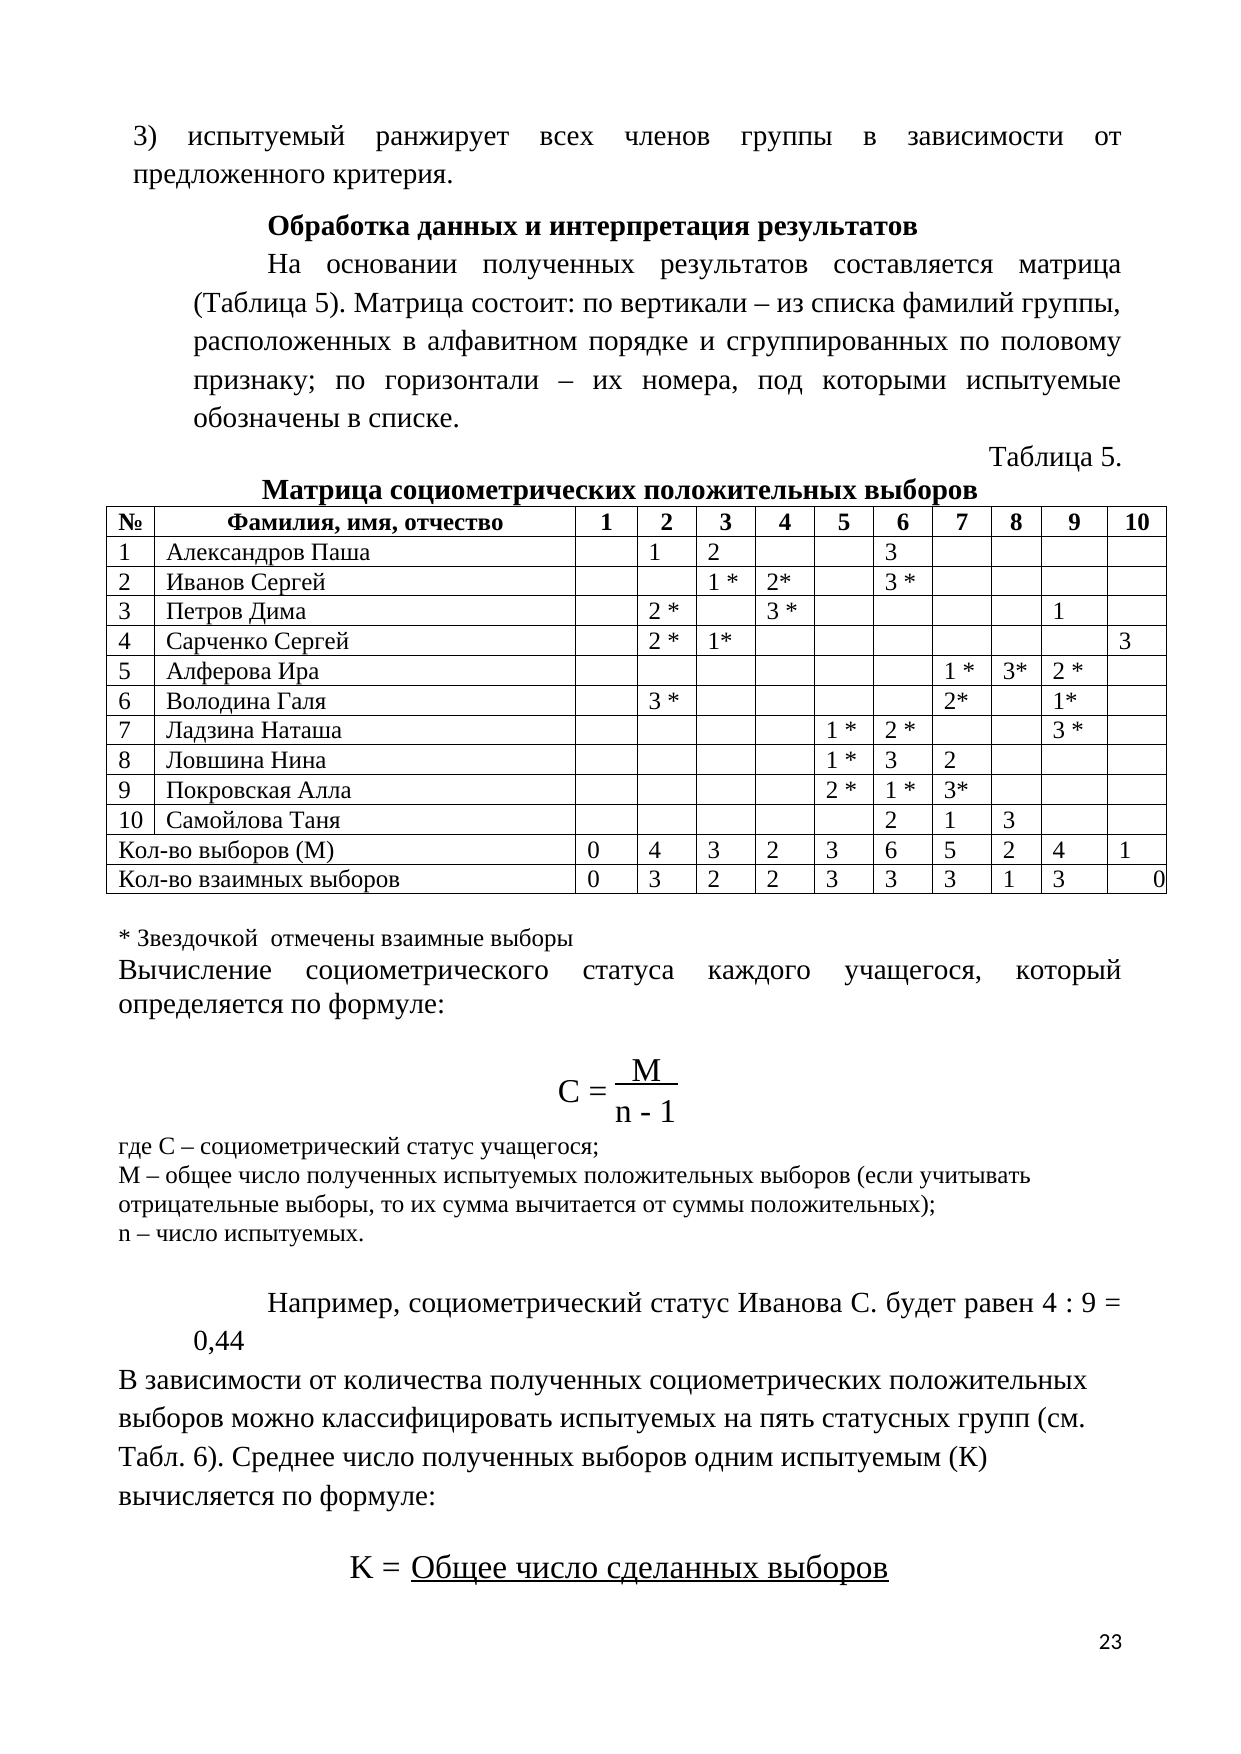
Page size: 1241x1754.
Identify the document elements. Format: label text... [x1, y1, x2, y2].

table_cell 1 [933, 805, 991, 834]
table_cell 2 * [1042, 656, 1107, 685]
table_cell [756, 805, 814, 834]
table_cell 2* [933, 686, 991, 714]
table_cell [815, 596, 873, 625]
table_cell 9 [107, 775, 154, 804]
text На основании полученных результатов составляется матрица (Таблица 5). Матрица состоит: по вертикали – из списка фамилий группы, расположенных в алфавитном порядке и сгруппированных по половому признаку; по горизонтали – их номера, под которыми испытуемые обозначены в списке. [193, 246, 1122, 434]
table_cell 3 [874, 865, 932, 893]
table_cell 3 [992, 805, 1041, 834]
table_cell 2* [756, 567, 814, 595]
table_cell [992, 716, 1041, 744]
table_cell [815, 686, 873, 714]
table_cell [992, 775, 1041, 804]
table_cell [874, 596, 932, 625]
table_cell [638, 805, 696, 834]
table_cell [697, 596, 755, 625]
table_cell 1 * [874, 775, 932, 804]
table_cell [1042, 745, 1107, 774]
table_cell 1 [1042, 596, 1107, 625]
table_cell [756, 716, 814, 744]
table_cell Ладзина Наташа [155, 716, 575, 744]
table_cell [1108, 596, 1166, 625]
table_cell 6 [107, 686, 154, 714]
table_cell [874, 686, 932, 714]
table_cell 5 [933, 835, 991, 863]
table_cell 2 [992, 835, 1041, 863]
table_cell [1042, 537, 1107, 566]
table_cell [1042, 567, 1107, 595]
table_header 2 [638, 507, 696, 536]
table_cell 0 [576, 865, 637, 893]
table_cell [815, 567, 873, 595]
table_cell Ловшина Нина [155, 745, 575, 774]
table_cell 3 [874, 745, 932, 774]
table_cell Покровская Алла [155, 775, 575, 804]
table_cell 2 * [638, 596, 696, 625]
table_cell 3* [933, 775, 991, 804]
table_cell [638, 567, 696, 595]
table_cell 3 [815, 835, 873, 863]
table_cell [576, 567, 637, 595]
table_cell [815, 626, 873, 655]
table_cell [638, 716, 696, 744]
text Обработка данных и интерпретация результатов [193, 208, 1122, 241]
table_cell [697, 716, 755, 744]
table_header 9 [1042, 507, 1107, 536]
table_cell [933, 626, 991, 655]
table_cell [815, 537, 873, 566]
table_header K = [348, 1545, 407, 1587]
table_header 5 [815, 507, 873, 536]
table_cell [576, 626, 637, 655]
table_cell [576, 775, 637, 804]
table_cell 3 [638, 865, 696, 893]
table_cell 3 [815, 865, 873, 893]
table_cell 2 [107, 567, 154, 595]
table_cell [992, 567, 1041, 595]
table_cell [1042, 805, 1107, 834]
table_cell 1 [638, 537, 696, 566]
table_cell [933, 567, 991, 595]
table_cell Петров Дима [155, 596, 575, 625]
text М – общее число полученных испытуемых положительных выборов (если учитывать отрицательные выборы, то их сумма вычитается от суммы положительных); [118, 1160, 1122, 1218]
table_cell [874, 626, 932, 655]
table_cell 2 [697, 865, 755, 893]
table_cell [1108, 686, 1166, 714]
table_cell 1* [1042, 686, 1107, 714]
table_cell [697, 805, 755, 834]
table_cell 2 [874, 805, 932, 834]
table_header 4 [756, 507, 814, 536]
table_cell 0 [576, 835, 637, 863]
table_header 7 [933, 507, 991, 536]
table_cell Сарченко Сергей [155, 626, 575, 655]
table_cell [756, 775, 814, 804]
table_cell Самойлова Таня [155, 805, 575, 834]
table_cell 2 [933, 745, 991, 774]
text Например, социометрический статус Иванова С. будет равен 4 : 9 = 0,44 [193, 1285, 1122, 1357]
text n – число испытуемых. [118, 1218, 1122, 1246]
table_cell [992, 686, 1041, 714]
text В зависимости от количества полученных социометрических положительных выборов можно классифицировать испытуемых на пять статусных групп (см. Табл. 6). Среднее число полученных выборов одним испытуемым (К) вычисляется по формуле: [118, 1362, 1122, 1511]
table_cell 1 [107, 537, 154, 566]
table_cell 1 * [697, 567, 755, 595]
table_cell 2 * [874, 716, 932, 744]
table_cell [933, 537, 991, 566]
text * Звездочкой отмечены взаимные выборы [118, 923, 1122, 952]
table_header 3 [697, 507, 755, 536]
text Вычисление социометрического статуса каждого учащегося, который определяется по формуле: [118, 952, 1122, 1019]
table_header M [613, 1049, 684, 1090]
table_header 8 [992, 507, 1041, 536]
table_cell Алферова Ира [155, 656, 575, 685]
table_cell [756, 537, 814, 566]
table_cell 3 [107, 596, 154, 625]
table_cell [576, 537, 637, 566]
table_cell 2 [756, 865, 814, 893]
text где С – социометрический статус учащегося; [118, 1131, 1122, 1160]
table_cell 3 * [756, 596, 814, 625]
table_cell 3 [1108, 626, 1166, 655]
table_cell [992, 596, 1041, 625]
table_header Общее число сделанных выборов [407, 1545, 892, 1587]
table_cell Кол-во взаимных выборов [107, 865, 575, 893]
list 3) испытуемый ранжирует всех членов группы в зависимости от предложенного критерия. [133, 118, 1122, 190]
table_cell [815, 805, 873, 834]
table_cell [697, 656, 755, 685]
table_cell 4 [638, 835, 696, 863]
table_cell [638, 656, 696, 685]
table_cell 1 [992, 865, 1041, 893]
table_cell 3 * [874, 567, 932, 595]
table_cell [1108, 567, 1166, 595]
table_header 10 [1108, 507, 1166, 536]
table_cell [576, 716, 637, 744]
table_cell 4 [1042, 835, 1107, 863]
table_cell 8 [107, 745, 154, 774]
table_cell [933, 596, 991, 625]
table_cell 1 * [933, 656, 991, 685]
table_cell [1108, 656, 1166, 685]
table_cell 6 [874, 835, 932, 863]
table_cell [992, 626, 1041, 655]
table_cell 7 [107, 716, 154, 744]
table_cell 1* [697, 626, 755, 655]
table_cell 2 * [638, 626, 696, 655]
table_cell 3 * [638, 686, 696, 714]
table_cell [638, 745, 696, 774]
table_cell 5 [107, 656, 154, 685]
table_cell [1042, 626, 1107, 655]
table_cell [815, 656, 873, 685]
table_cell [638, 775, 696, 804]
table_header 6 [874, 507, 932, 536]
table_cell 2 [756, 835, 814, 863]
table_cell [697, 775, 755, 804]
table_cell 2 [697, 537, 755, 566]
table_cell [1108, 775, 1166, 804]
table_cell Кол-во выборов (M) [107, 835, 575, 863]
table_cell 10 [107, 805, 154, 834]
table_cell 3 [697, 835, 755, 863]
table_cell [992, 745, 1041, 774]
table_cell 3 [1042, 865, 1107, 893]
table_cell 1 * [815, 716, 873, 744]
table_cell [756, 656, 814, 685]
table_cell [874, 656, 932, 685]
table_cell [697, 745, 755, 774]
table_cell [1108, 745, 1166, 774]
table_cell [1108, 865, 1166, 893]
table_cell [576, 745, 637, 774]
table_cell [1108, 716, 1166, 744]
text Матрица социометрических положительных выборов [118, 472, 1122, 506]
table_header C = [556, 1049, 613, 1131]
table_header Фамилия, имя, отчество [155, 507, 575, 536]
table_cell 3 [874, 537, 932, 566]
table_cell 2 * [815, 775, 873, 804]
table_cell Володина Галя [155, 686, 575, 714]
table_cell Александров Паша [155, 537, 575, 566]
table_cell [756, 686, 814, 714]
table_cell 1 [1108, 835, 1166, 863]
table_cell 4 [107, 626, 154, 655]
table_cell 1 * [815, 745, 873, 774]
table_header № [107, 507, 154, 536]
table_cell Иванов Сергей [155, 567, 575, 595]
table_cell [1042, 775, 1107, 804]
table_cell [933, 716, 991, 744]
table_cell 3 [933, 865, 991, 893]
text Таблица 5. [118, 439, 1122, 472]
table_cell [697, 686, 755, 714]
table_cell [576, 686, 637, 714]
table_header 1 [576, 507, 637, 536]
table_cell 3 * [1042, 716, 1107, 744]
table_cell [1108, 805, 1166, 834]
table_cell [1108, 537, 1166, 566]
table_cell [992, 537, 1041, 566]
table_cell [576, 656, 637, 685]
table_cell 3* [992, 656, 1041, 685]
table_cell n - 1 [613, 1090, 684, 1131]
table_cell [756, 745, 814, 774]
table_cell [576, 596, 637, 625]
table_cell [756, 626, 814, 655]
table_cell [576, 805, 637, 834]
